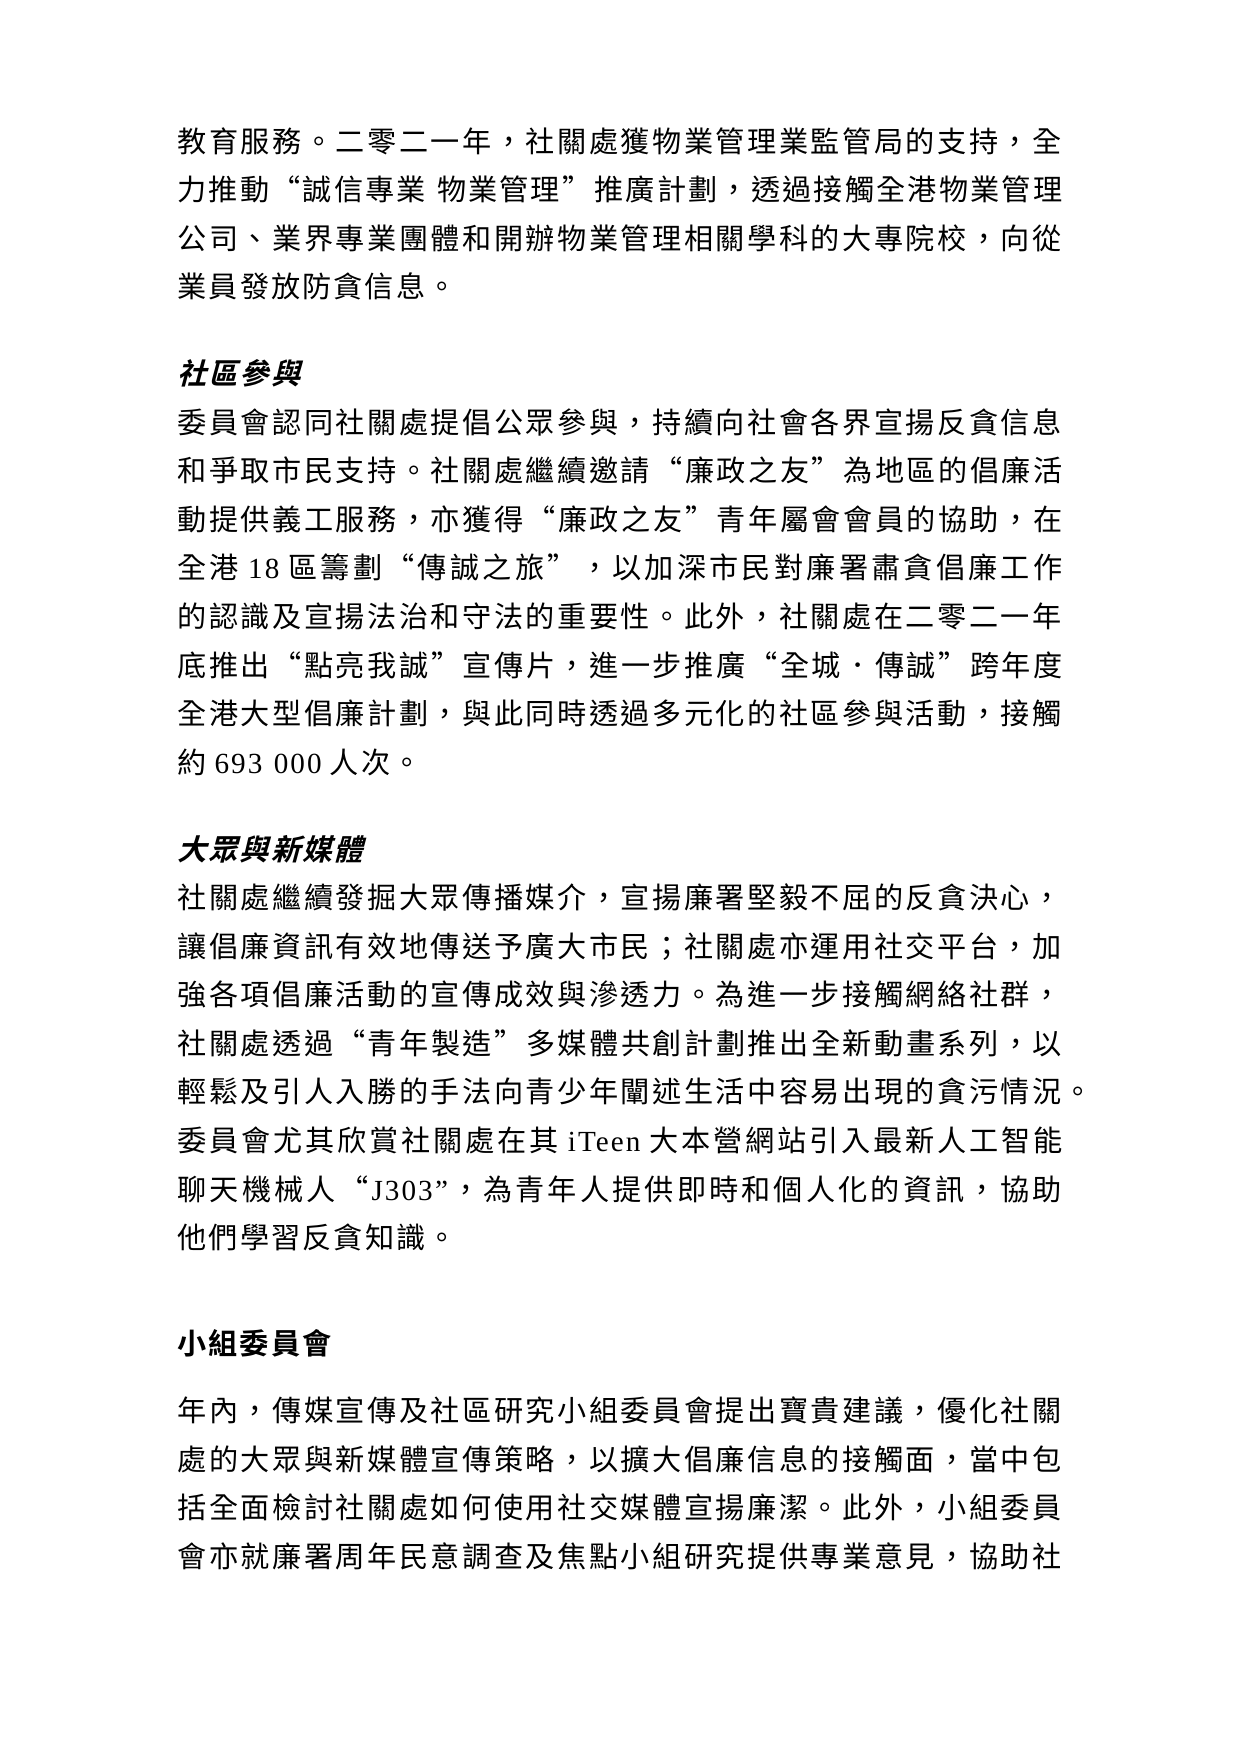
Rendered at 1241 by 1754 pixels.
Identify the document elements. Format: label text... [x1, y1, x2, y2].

text 社區參與 [177, 351, 1063, 393]
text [177, 118, 1063, 306]
text 大眾與新媒體 [177, 826, 1063, 868]
text 社關處繼續發掘大眾傳播媒介，宣揚廉署堅毅不屈的反貪決心，讓倡廉資訊有效地傳送予廣大市民；社關處亦運用社交平台，加強各項倡廉活動的宣傳成效與滲透力。為進一步接觸網絡社群，社關處透過“青年製造”多媒體共創計劃推出全新動畫系列，以輕鬆及引人入勝的手法向青少年闡述生活中容易出現的貪污情況。委員會尤其欣賞社關處在其iTeen大本營網站引入最新人工智能聊天機械人“J303”，為青年人提供即時和個人化的資訊，協助他們學習反貪知識。 [177, 875, 1063, 1257]
text 小組委員會 [177, 1320, 1063, 1363]
text 委員會認同社關處提倡公眾參與，持續向社會各界宣揚反貪信息和爭取市民支持。社關處繼續邀請“廉政之友”為地區的倡廉活動提供義工服務，亦獲得“廉政之友”青年屬會會員的協助，在全港18區籌劃“傳誠之旅”，以加深市民對廉署肅貪倡廉工作的認識及宣揚法治和守法的重要性。此外，社關處在二零二一年底推出“點亮我誠”宣傳片，進一步推廣“全城．傳誠”跨年度全港大型倡廉計劃，與此同時透過多元化的社區參與活動，接觸約693 000人次。 [177, 399, 1063, 781]
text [177, 1388, 1063, 1576]
